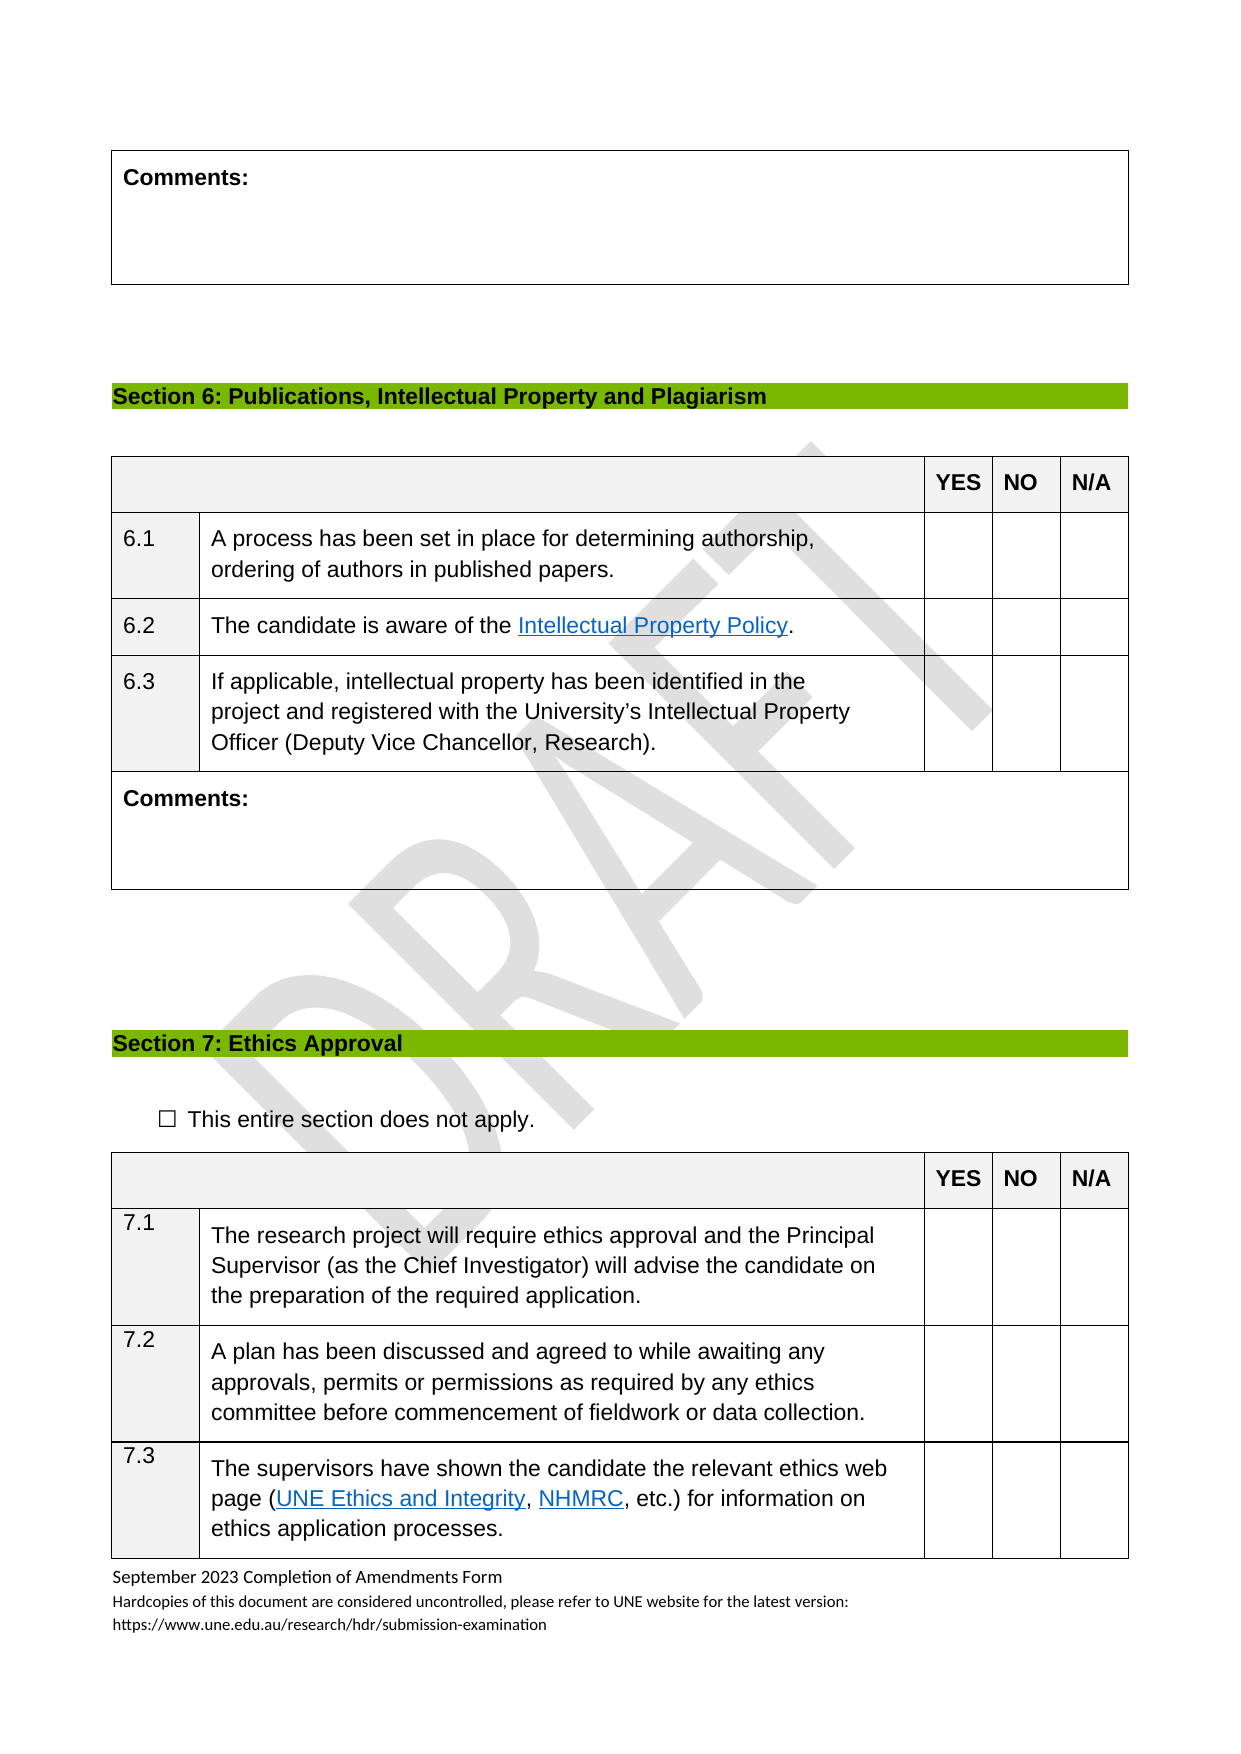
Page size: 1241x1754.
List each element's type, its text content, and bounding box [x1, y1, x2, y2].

table_cell Comments: [112, 151, 1128, 284]
table_cell [993, 513, 1060, 598]
table_cell [993, 656, 1060, 771]
table_header YES [925, 1153, 992, 1208]
table_cell [925, 656, 992, 771]
table_cell 6.2 [112, 599, 199, 654]
table_cell [993, 1443, 1060, 1558]
table_cell [1061, 1326, 1128, 1441]
table_cell A process has been set in place for determining authorship, ordering of authors in published papers. [200, 513, 924, 598]
table_header [112, 1153, 924, 1208]
table_header N/A [1061, 457, 1128, 512]
table_header NO [993, 457, 1060, 512]
table_cell A plan has been discussed and agreed to while awaiting any approvals, permits or permissions as required by any ethics committee before commencement of fieldwork or data collection. [200, 1326, 924, 1441]
table_cell [993, 1326, 1060, 1441]
table_cell 7.2 [112, 1326, 199, 1441]
table_cell 6.1 [112, 513, 199, 598]
table_cell [925, 599, 992, 654]
table_cell [993, 599, 1060, 654]
table_cell 7.1 [112, 1209, 199, 1325]
table_header NO [993, 1153, 1060, 1208]
table_cell If applicable, intellectual property has been identified in the project and registered with the University’s Intellectual Property Officer (Deputy Vice Chancellor, Research). [200, 656, 924, 771]
table_cell [1061, 1443, 1128, 1558]
table_cell The supervisors have shown the candidate the relevant ethics web page (UNE Ethics and Integrity, NHMRC, etc.) for information on ethics application processes. [200, 1443, 924, 1558]
table_cell The candidate is aware of the Intellectual Property Policy. [200, 599, 924, 654]
table_cell Comments: [112, 772, 1128, 889]
table_header YES [925, 457, 992, 512]
table_cell [1061, 599, 1128, 654]
subtitle Section 6: Publications, Intellectual Property and Plagiarism [112, 383, 1128, 409]
table_cell 7.3 [112, 1443, 199, 1558]
table_header N/A [1061, 1153, 1128, 1208]
table_cell [925, 1326, 992, 1441]
subtitle Section 7: Ethics Approval [112, 1030, 1128, 1057]
table_cell [1061, 656, 1128, 771]
table_cell The research project will require ethics approval and the Principal Supervisor (as the Chief Investigator) will advise the candidate on the preparation of the required application. [200, 1209, 924, 1325]
table_cell [1061, 1209, 1128, 1325]
table_cell 6.3 [112, 656, 199, 771]
table_cell [925, 1443, 992, 1558]
table_cell [925, 1209, 992, 1325]
table_cell [1061, 513, 1128, 598]
table_cell [993, 1209, 1060, 1325]
text This entire section does not apply. [157, 1103, 1143, 1134]
table_header [112, 457, 924, 512]
table_cell [925, 513, 992, 598]
